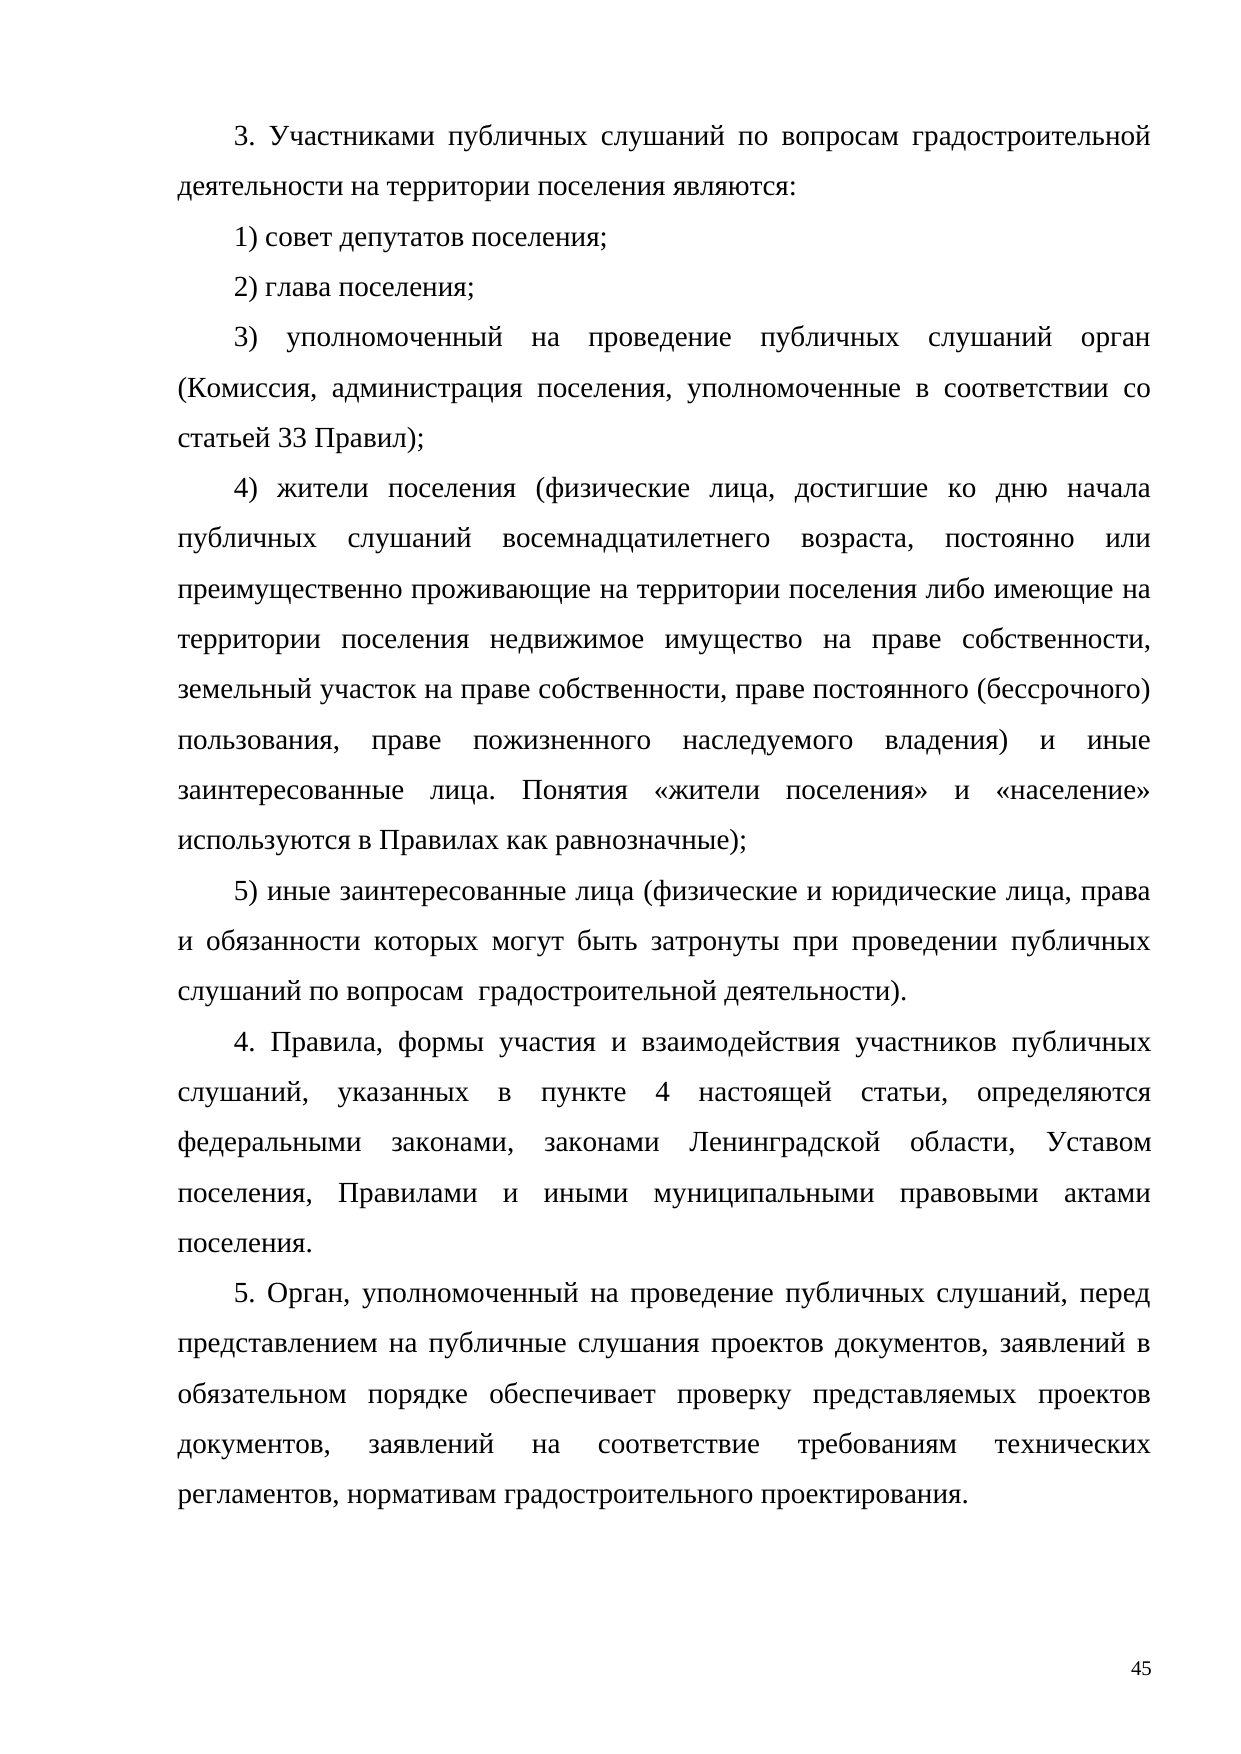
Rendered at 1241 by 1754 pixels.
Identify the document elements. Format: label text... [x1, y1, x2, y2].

text 2) глава поселения; [177, 269, 1152, 303]
text 1) совет депутатов поселения; [177, 219, 1152, 252]
text 4. Правила, формы участия и взаимодействия участников публичных слушаний, указанных в пункте 4 настоящей статьи, определяются федеральными законами, законами Ленинградской области, Уставом поселения, Правилами и иными муниципальными правовыми актами поселения. [177, 1024, 1152, 1258]
text 4) жители поселения (физические лица, достигшие ко дню начала публичных слушаний восемнадцатилетнего возраста, постоянно или преимущественно проживающие на территории поселения либо имеющие на территории поселения недвижимое имущество на праве собственности, земельный участок на праве собственности, праве постоянного (бессрочного) пользования, праве пожизненного наследуемого владения) и иные заинтересованные лица. Понятия «жители поселения» и «население» используются в Правилах как равнозначные); [177, 470, 1152, 856]
text 3) уполномоченный на проведение публичных слушаний орган (Комиссия, администрация поселения, уполномоченные в соответствии со статьей 33 Правил); [177, 319, 1152, 453]
text 5) иные заинтересованные лица (физические и юридические лица, права и обязанности которых могут быть затронуты при проведении публичных слушаний по вопросам градостроительной деятельности). [177, 873, 1152, 1007]
text 5. Орган, уполномоченный на проведение публичных слушаний, перед представлением на публичные слушания проектов документов, заявлений в обязательном порядке обеспечивает проверку представляемых проектов документов, заявлений на соответствие требованиям технических регламентов, нормативам градостроительного проектирования. [177, 1275, 1152, 1510]
text 3. Участниками публичных слушаний по вопросам градостроительной деятельности на территории поселения являются: [177, 118, 1152, 202]
